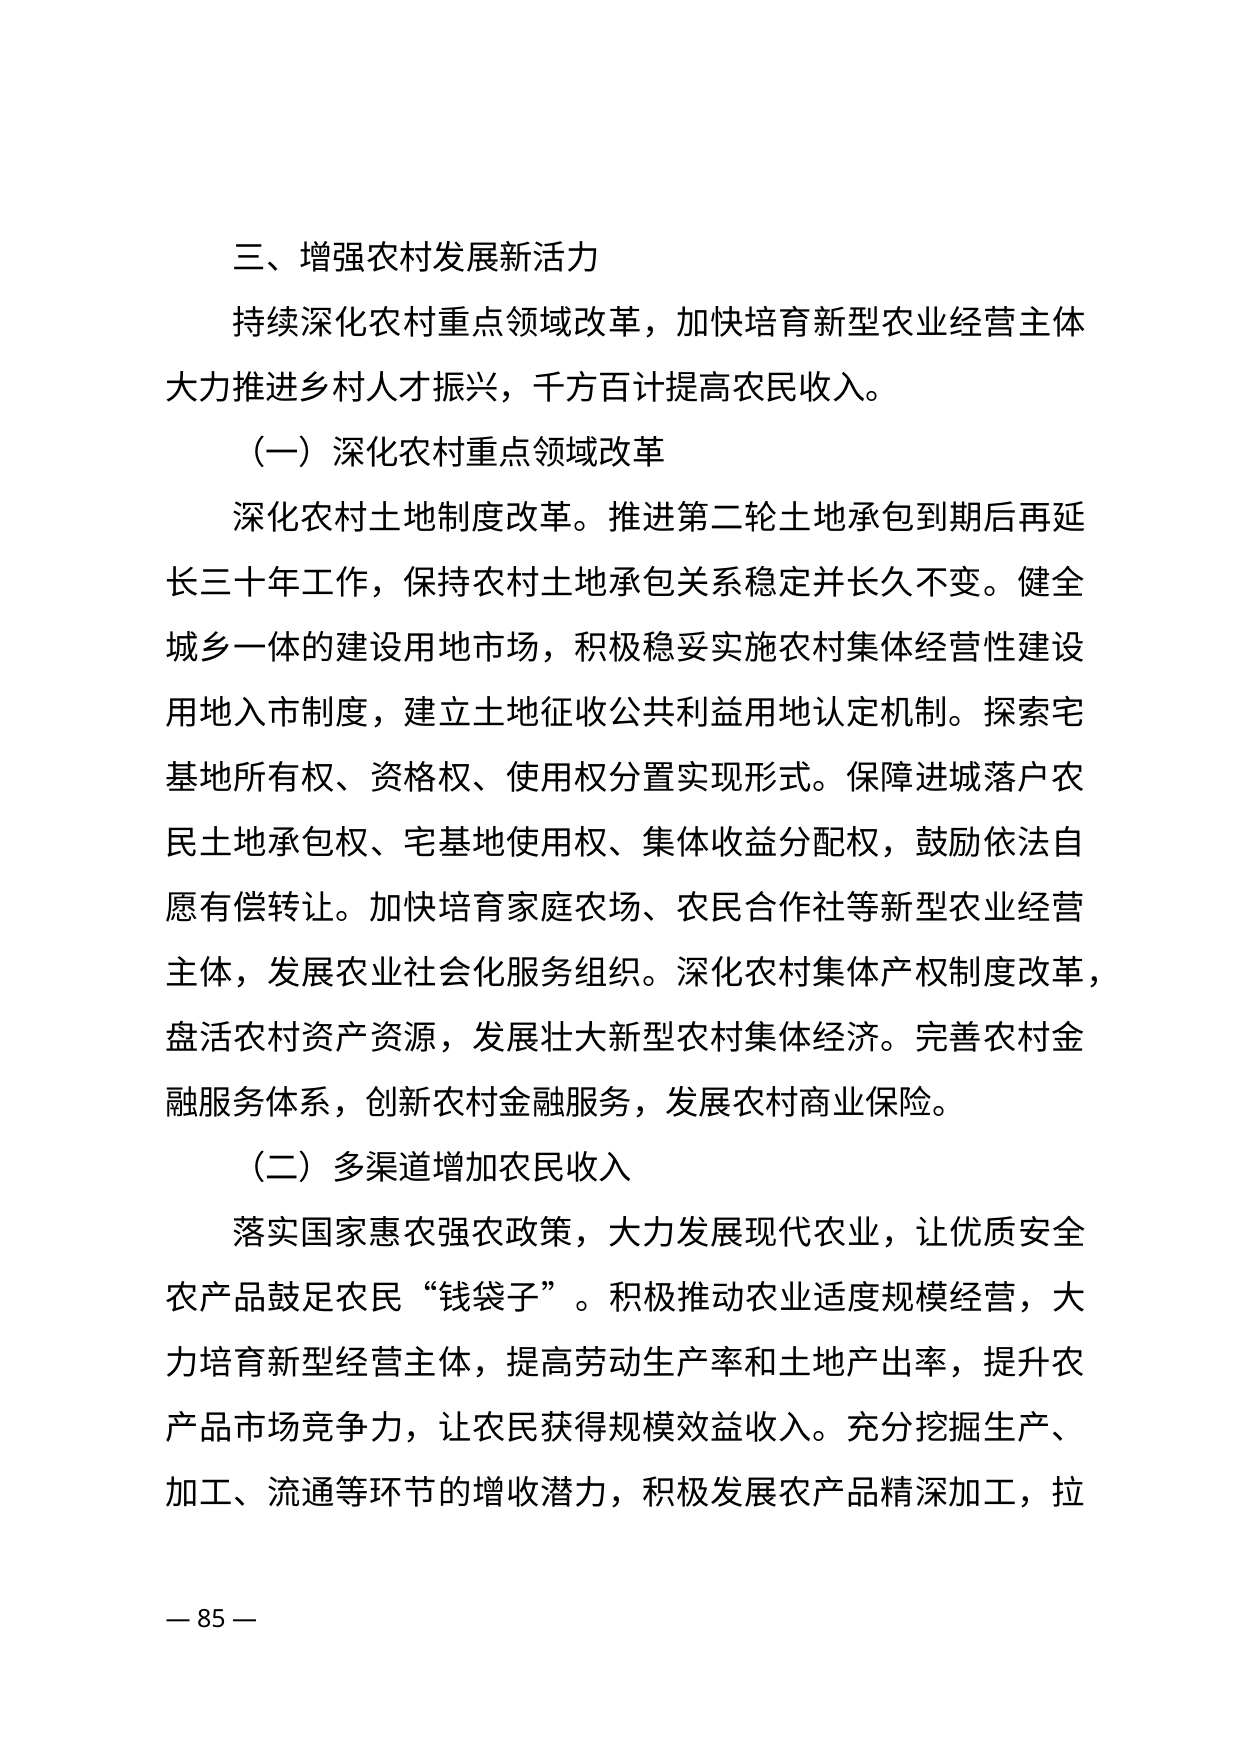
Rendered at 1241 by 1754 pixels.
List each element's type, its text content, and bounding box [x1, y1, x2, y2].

text 持续深化农村重点领域改革，加快培育新型农业经营主体，大力推进乡村人才振兴，千方百计提高农民收入。 [165, 287, 1087, 417]
text （二）多渠道增加农民收入 [165, 1132, 1087, 1197]
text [165, 1197, 1087, 1522]
text （一）深化农村重点领域改革 [165, 417, 1087, 482]
text 深化农村土地制度改革。推进第二轮土地承包到期后再延长三十年工作，保持农村土地承包关系稳定并长久不变。健全城乡一体的建设用地市场，积极稳妥实施农村集体经营性建设用地入市制度，建立土地征收公共利益用地认定机制。探索宅基地所有权、资格权、使用权分置实现形式。保障进城落户农民土地承包权、宅基地使用权、集体收益分配权，鼓励依法自愿有偿转让。加快培育家庭农场、农民合作社等新型农业经营主体，发展农业社会化服务组织。深化农村集体产权制度改革，盘活农村资产资源，发展壮大新型农村集体经济。完善农村金融服务体系，创新农村金融服务，发展农村商业保险。 [165, 482, 1087, 1132]
text 三、增强农村发展新活力 [165, 222, 1087, 287]
